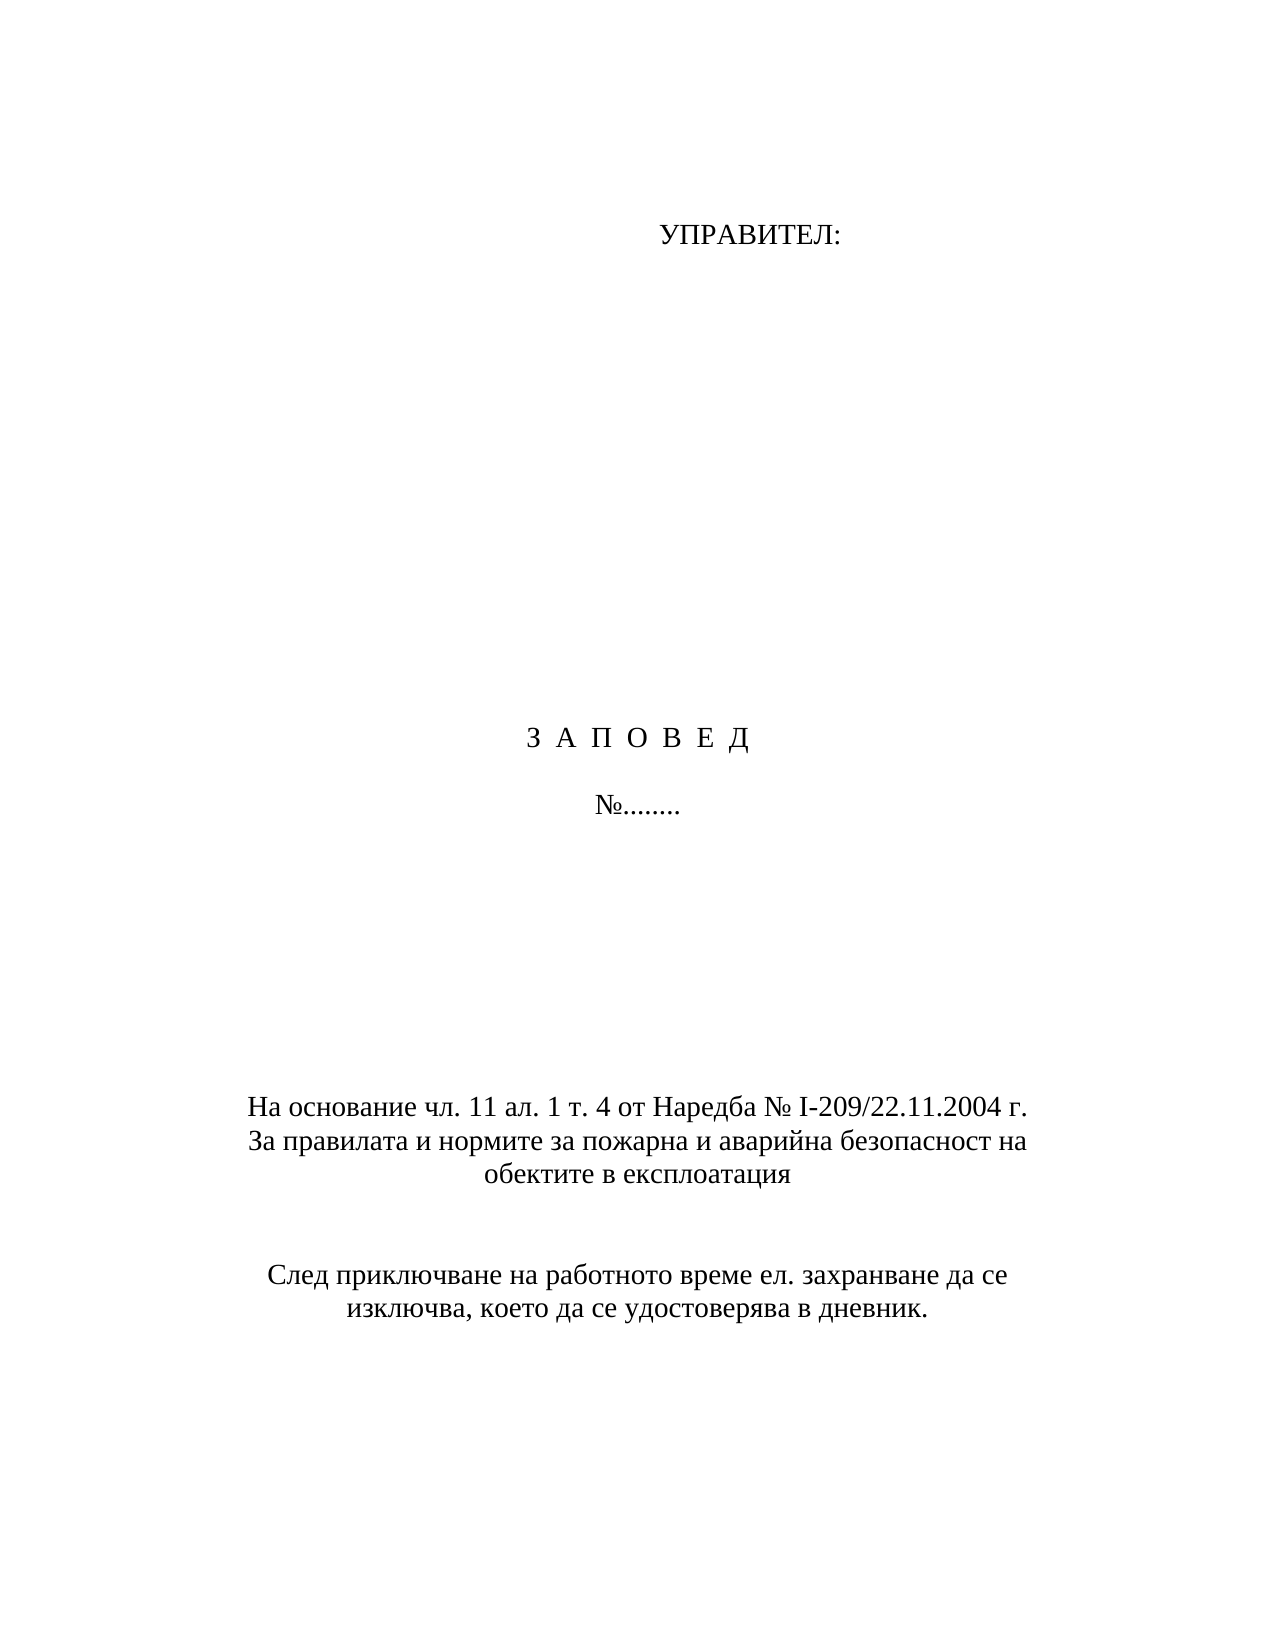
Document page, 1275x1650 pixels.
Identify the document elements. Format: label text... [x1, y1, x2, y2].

text УПРАВИТЕЛ: [300, 217, 1125, 251]
text З А П О В Е Д [150, 720, 1125, 754]
text обектите в експлоатация [150, 1156, 1125, 1190]
text На основание чл. 11 ал. 1 т. 4 от Наредба № І-209/22.11.2004 г. [150, 1089, 1125, 1123]
text изключва, което да се удостоверява в дневник. [150, 1290, 1125, 1324]
text №........ [150, 787, 1125, 821]
text За правилата и нормите за пожарна и аварийна безопасност на [150, 1123, 1125, 1156]
text След приключване на работното време ел. захранване да се [150, 1257, 1125, 1290]
